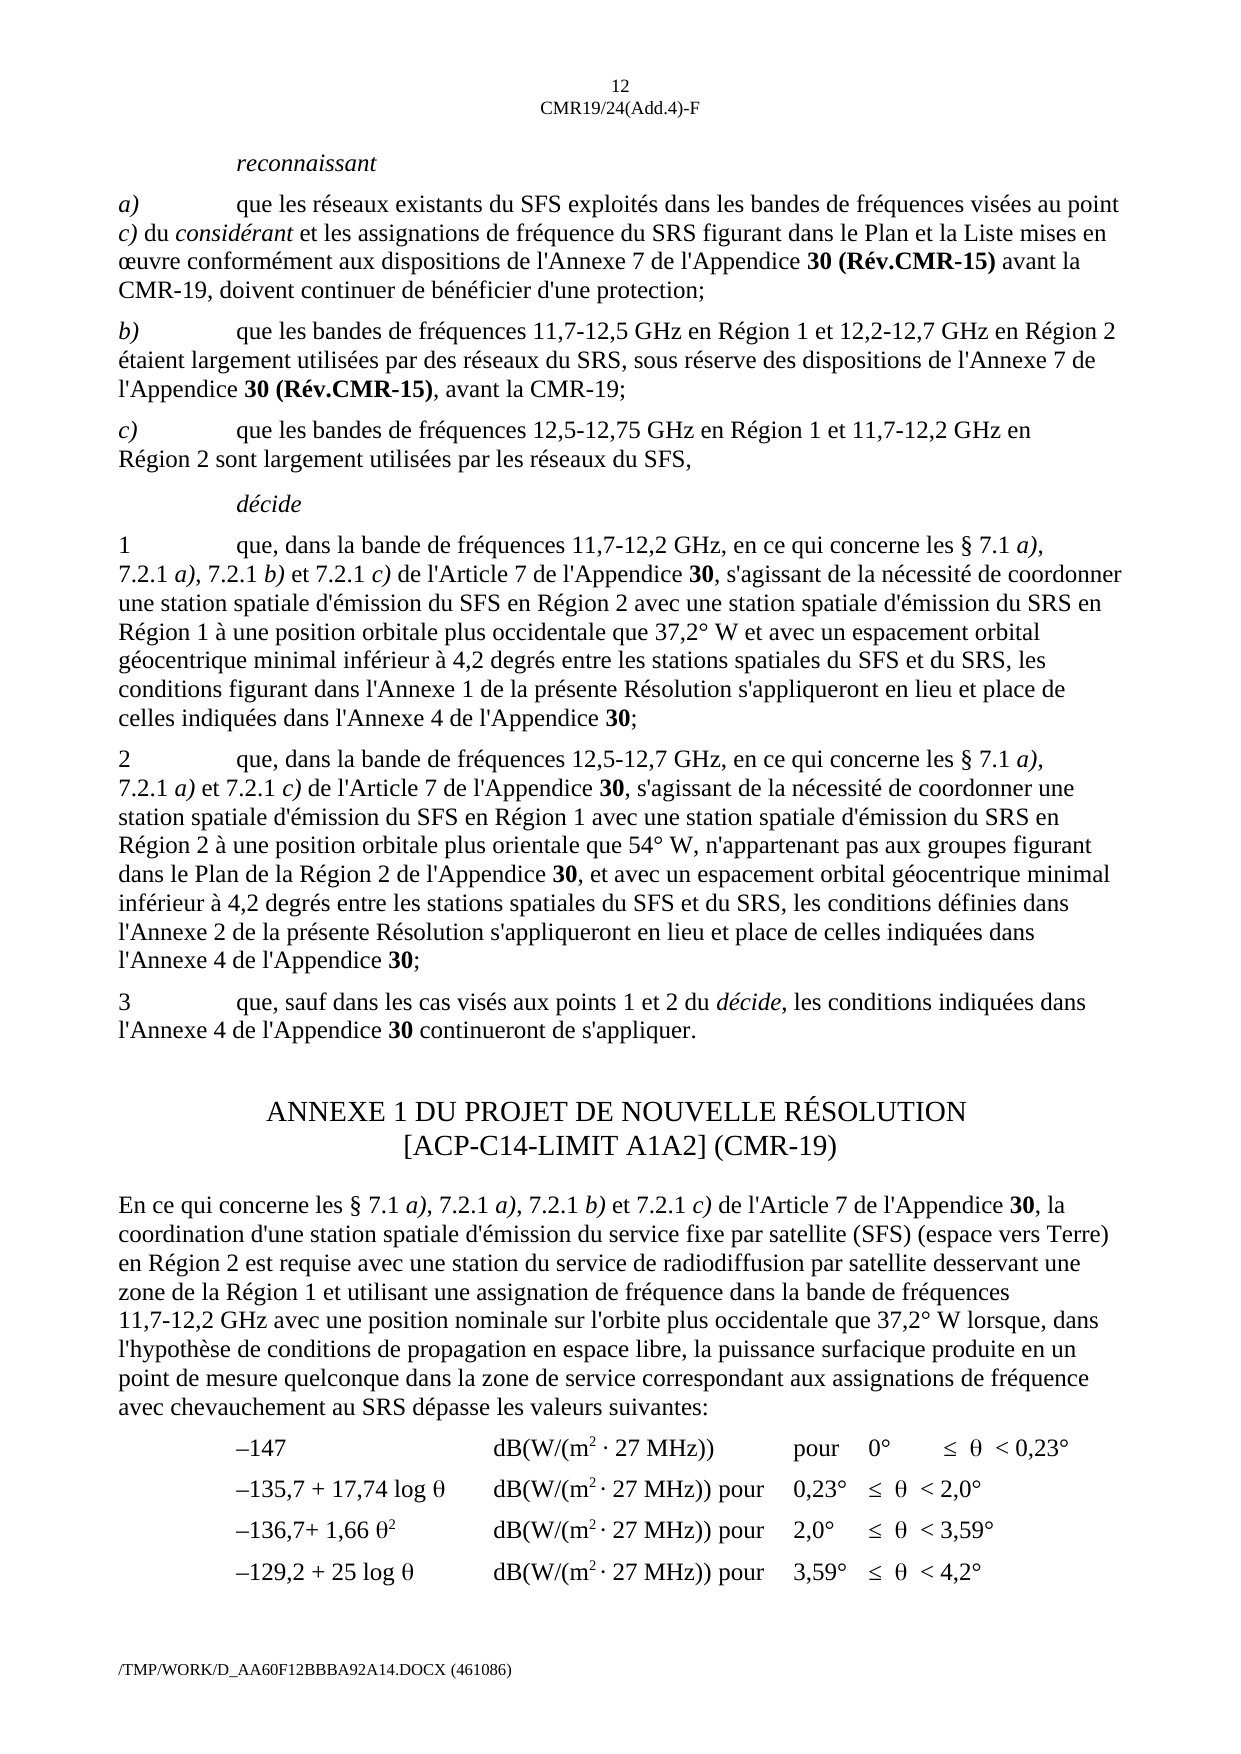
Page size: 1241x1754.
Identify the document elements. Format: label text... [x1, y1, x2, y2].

text 3 que, sauf dans les cas visés aux points 1 et 2 du décide, les conditions indiquées dans l'Annexe 4 de l'Appendice 30 continueront de s'appliquer. [118, 987, 1122, 1044]
text 2 que, dans la bande de fréquences 12,5-12,7 GHz, en ce qui concerne les § 7.1 a), 7.2.1 a) et 7.2.1 c) de l'Article 7 de l'Appendice 30, s'agissant de la nécessité de coordonner une station spatiale d'émission du SFS en Région 1 avec une station spatiale d'émission du SRS en Région 2 à une position orbitale plus orientale que 54° W, n'appartenant pas aux groupes figurant dans le Plan de la Région 2 de l'Appendice 30, et avec un espacement orbital géocentrique minimal inférieur à 4,2 degrés entre les stations spatiales du SFS et du SRS, les conditions définies dans l'Annexe 2 de la présente Résolution s'appliqueront en lieu et place de celles indiquées dans l'Annexe 4 de l'Appendice 30; [118, 744, 1122, 974]
text c) que les bandes de fréquences 12,5-12,75 GHz en Région 1 et 11,7-12,2 GHz en Région 2 sont largement utilisées par les réseaux du SFS, [118, 415, 1122, 473]
title En ce qui concerne les § 7.1 a), 7.2.1 a), 7.2.1 b) et 7.2.1 c) de l'Article 7 de l'Appendice 30, la coordination d'une station spatiale d'émission du service fixe par satellite (SFS) (espace vers Terre) en Région 2 est requise avec une station du service de radiodiffusion par satellite desservant une zone de la Région 1 et utilisant une assignation de fréquence dans la bande de fréquences 11,7-12,2 GHz avec une position nominale sur l'orbite plus occidentale que 37,2° W lorsque, dans l'hypothèse de conditions de propagation en espace libre, la puissance surfacique produite en un point de mesure quelconque dans la zone de service correspondant aux assignations de fréquence avec chevauchement au SRS dépasse les valeurs suivantes: [118, 1191, 1122, 1421]
text –136,7+ 1,66 2 dB(W/(m2 ∙ 27 MHz)) pour 2,0° ≤  < 3,59° [236, 1516, 1122, 1544]
text 1 que, dans la bande de fréquences 11,7-12,2 GHz, en ce qui concerne les § 7.1 a), 7.2.1 a), 7.2.1 b) et 7.2.1 c) de l'Article 7 de l'Appendice 30, s'agissant de la nécessité de coordonner une station spatiale d'émission du SFS en Région 2 avec une station spatiale d'émission du SRS en Région 1 à une position orbitale plus occidentale que 37,2° W et avec un espacement orbital géocentrique minimal inférieur à 4,2 degrés entre les stations spatiales du SFS et du SRS, les conditions figurant dans l'Annexe 1 de la présente Résolution s'appliqueront en lieu et place de celles indiquées dans l'Annexe 4 de l'Appendice 30; [118, 531, 1122, 732]
text a) que les réseaux existants du SFS exploités dans les bandes de fréquences visées au point c) du considérant et les assignations de fréquence du SRS figurant dans le Plan et la Liste mises en œuvre conformément aux dispositions de l'Annexe 7 de l'Appendice 30 (Rév.CMR-15) avant la CMR-19, doivent continuer de bénéficier d'une protection; [118, 189, 1122, 304]
text décide [236, 489, 1122, 518]
text –129,2 + 25 log  dB(W/(m2 ∙ 27 MHz)) pour 3,59° ≤  < 4,2° [236, 1557, 1122, 1586]
text –135,7 + 17,74 log  dB(W/(m2 ∙ 27 MHz)) pour 0,23° ≤  < 2,0° [236, 1474, 1122, 1503]
text ANNEXe 1 du projet de nouvelle rÉsolution [ACP-C14-LIMIT A1A2] (cmr-19) [118, 1094, 1122, 1161]
text –147 dB(W/(m2 ∙ 27 MHz)) pour 0° ≤  < 0,23° [236, 1433, 1122, 1462]
text b) que les bandes de fréquences 11,7-12,5 GHz en Région 1 et 12,2-12,7 GHz en Région 2 étaient largement utilisées par des réseaux du SRS, sous réserve des dispositions de l'Annexe 7 de l'Appendice 30 (Rév.CMR-15), avant la CMR-19; [118, 316, 1122, 403]
text reconnaissant [236, 148, 1122, 176]
